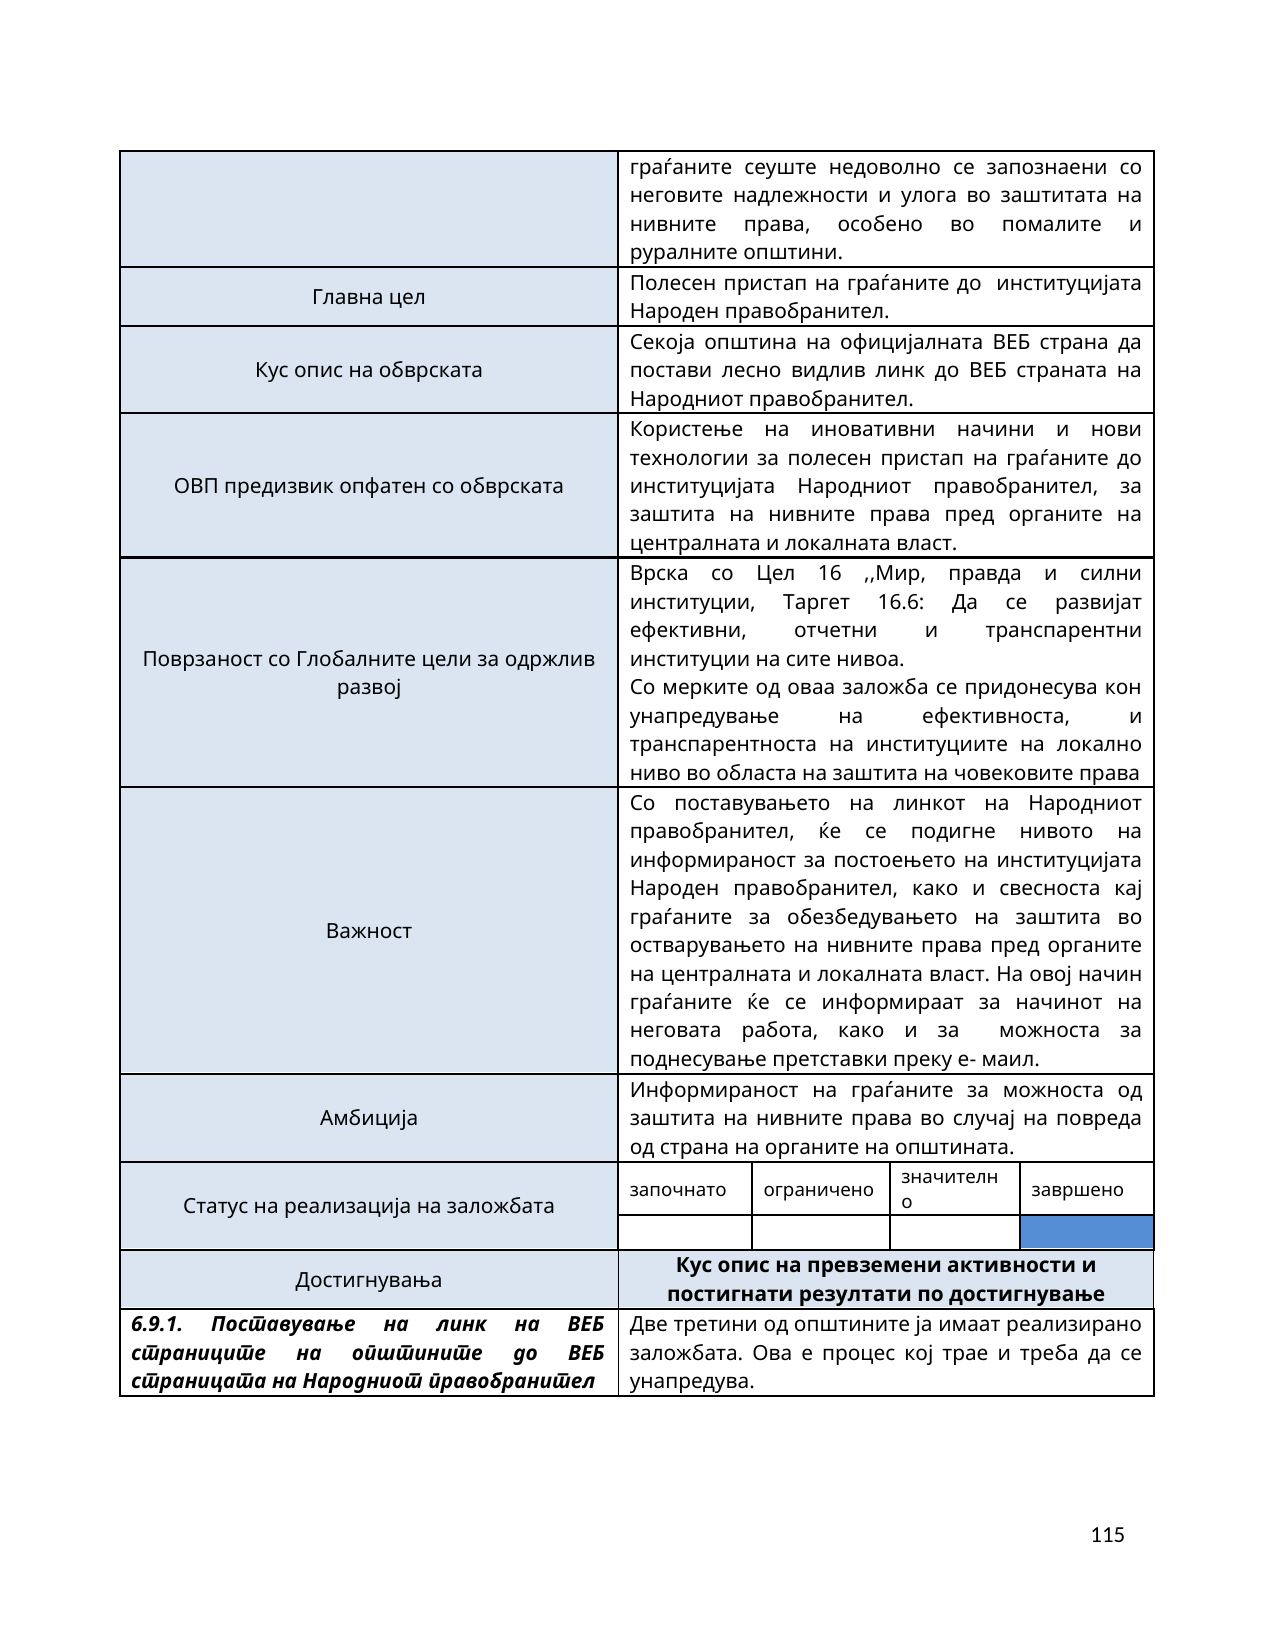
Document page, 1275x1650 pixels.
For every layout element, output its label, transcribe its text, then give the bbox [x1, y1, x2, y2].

table_cell Врска со Цел 16 ,,Мир, правда и силни институции, Таргет 16.6: Да се развијат ефективни, отчетни и транспарентни институции на сите нивоа. Со мерките од оваа заложба се придонесува кон унапредување на ефективноста, и транспарентноста на институциите на локално ниво во областа на заштита на човековите права [619, 559, 1153, 786]
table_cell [619, 152, 1153, 266]
table_cell Амбиција [121, 1075, 617, 1161]
table_cell Со поставувањето на линкот на Народниот правобранител, ќе се подигне нивото на информираност за постоењето на институцијата Народен правобранител, како и свесноста кај граѓаните за обезбедувањето на заштита во остварувањето на нивните права пред органите на централната и локалната власт. На овој начин граѓаните ќе се информираат за начинот на неговата работа, како и за можноста за поднесување претставки преку е- маил. [619, 788, 1153, 1072]
table_cell Поврзаност со Глобалните цели за одржлив развој [121, 559, 617, 786]
table_cell [891, 1216, 1019, 1248]
table_cell Важност [121, 788, 617, 1072]
table_cell Користење на иновативни начини и нови технологии за полесен пристап на граѓаните до институцијата Народниот правобранител, за заштита на нивните права пред органите на централната и локалната власт. [619, 414, 1153, 556]
table_cell Информираност на граѓаните за можноста од заштита на нивните права во случај на повреда од страна на органите на општината. [619, 1075, 1153, 1161]
table_cell [1021, 1216, 1153, 1248]
table_cell Две третини од општините ја имаат реализирано заложбата. Ова е процес кој трае и треба да се унапредува. [619, 1310, 1153, 1395]
table_cell Секоја општина на официјалната ВЕБ страна да постави лесно видлив линк до ВЕБ страната на Народниот правобранител. [619, 327, 1153, 412]
table_cell Кус опис на обврската [121, 327, 617, 412]
table_cell Полесен пристап на граѓаните до институцијата Народен правобранител. [619, 268, 1153, 325]
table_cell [121, 152, 617, 266]
table_cell ограничено [753, 1163, 889, 1214]
table_cell [753, 1216, 889, 1248]
table_cell [619, 1216, 751, 1248]
table_cell Статус на реализација на заложбата [121, 1163, 617, 1248]
table_cell значително [891, 1163, 1019, 1214]
table_cell започнато [619, 1163, 751, 1214]
table_cell Достигнувања [121, 1251, 618, 1307]
table_cell ОВП предизвик опфатен со обврската [121, 414, 617, 556]
table_cell Главна цел [121, 268, 617, 325]
table_cell 6.9.1. Поставување на линк на ВЕБ страниците на општините до ВЕБ страницата на Народниот правобранител [121, 1310, 618, 1395]
table_cell Кус опис на превземени активности и постигнати резултати по достигнување [619, 1251, 1153, 1307]
table_cell завршено [1021, 1163, 1153, 1214]
